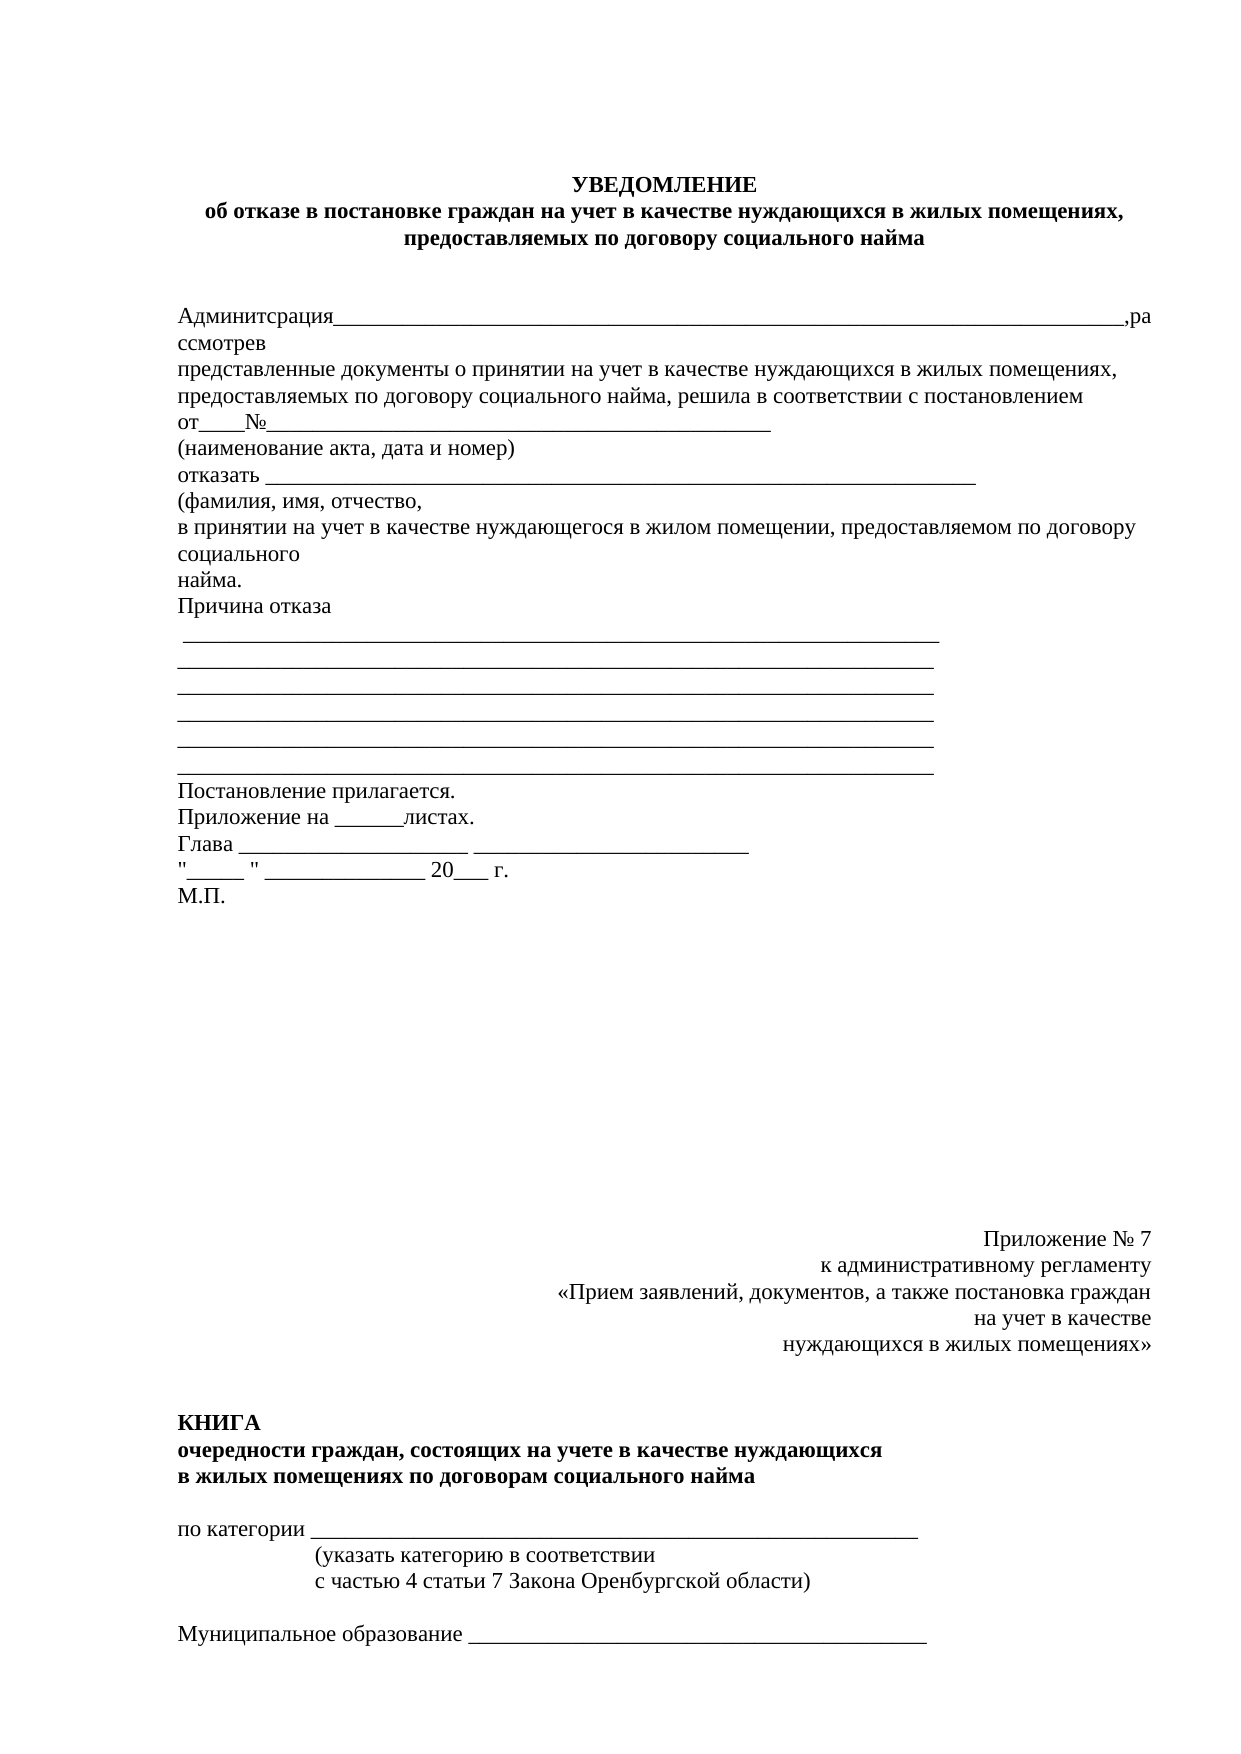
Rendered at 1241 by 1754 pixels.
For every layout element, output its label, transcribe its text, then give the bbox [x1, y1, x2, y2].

text (наименование акта, дата и номер) [177, 434, 1152, 461]
text представленные документы о принятии на учет в качестве нуждающихся в жилых помещениях, [177, 355, 1152, 382]
text с частью 4 статьи 7 Закона Оренбургской области) [177, 1568, 1152, 1594]
text Приложение № 7 [177, 1225, 1152, 1251]
text (фамилия, имя, отчество, [177, 487, 1152, 513]
text в принятии на учет в качестве нуждающегося в жилом помещении, предоставляемом по договору социального [177, 513, 1152, 566]
text Глава ____________________ ________________________ [177, 830, 1152, 856]
text __________________________________________________________________ [177, 698, 1152, 724]
text __________________________________________________________________ [177, 751, 1152, 777]
text __________________________________________________________________ [177, 724, 1152, 751]
text __________________________________________________________________ [177, 645, 1152, 672]
text предоставляемых по договору социального найма, решила в соответствии с постановлением от____№____________________________________________ [177, 382, 1152, 434]
text нуждающихся в жилых помещениях» [177, 1330, 1152, 1357]
text Приложение на ______листах. [177, 803, 1152, 830]
text по категории _____________________________________________________ [177, 1515, 1152, 1541]
text Постановление прилагается. [177, 777, 1152, 803]
text (указать категорию в соответствии [177, 1541, 1152, 1568]
text на учет в качестве [177, 1304, 1152, 1330]
text М.П. [177, 882, 1152, 909]
text к административному регламенту [177, 1251, 1152, 1278]
text предоставляемых по договору социального найма [177, 223, 1152, 250]
text Муниципальное образование ________________________________________ [177, 1620, 1152, 1647]
text Админитсрация_____________________________________________________________________,рассмотрев [177, 303, 1152, 355]
text Причина отказа [177, 592, 1152, 619]
text КНИГА [177, 1409, 1152, 1436]
text «Прием заявлений, документов, а также постановка граждан [177, 1278, 1152, 1304]
text УВЕДОМЛЕНИЕ [177, 171, 1152, 197]
text об отказе в постановке граждан на учет в качестве нуждающихся в жилых помещениях, [177, 197, 1152, 223]
text найма. [177, 566, 1152, 592]
text очередности граждан, состоящих на учете в качестве нуждающихся [177, 1436, 1152, 1462]
text отказать ______________________________________________________________ [177, 461, 1152, 487]
text в жилых помещениях по договорам социального найма [177, 1462, 1152, 1488]
text __________________________________________________________________ [177, 672, 1152, 698]
text __________________________________________________________________ [177, 619, 1152, 645]
text "_____ " ______________ 20___ г. [177, 856, 1152, 882]
